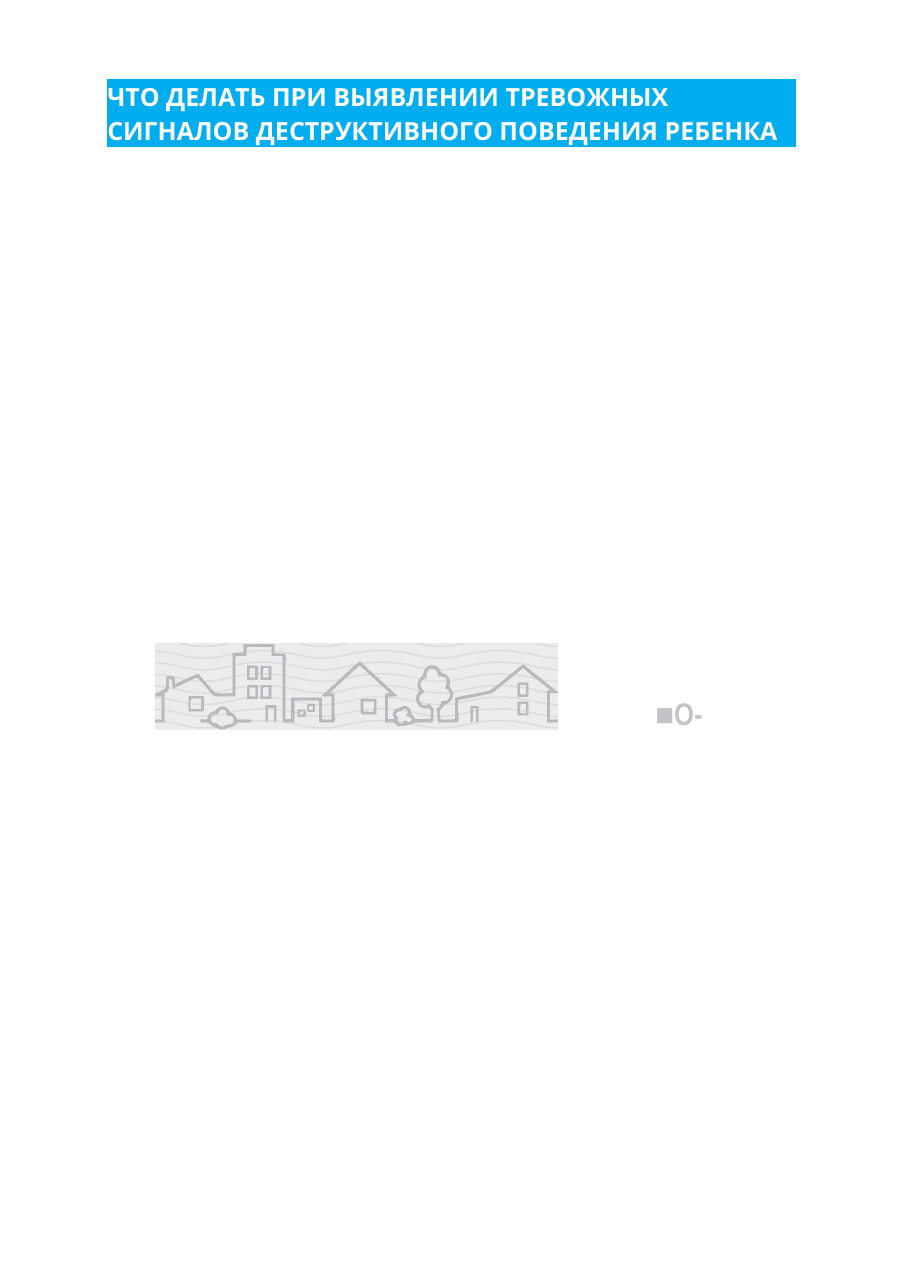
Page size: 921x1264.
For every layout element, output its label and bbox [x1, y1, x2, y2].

picture [155, 643, 558, 730]
